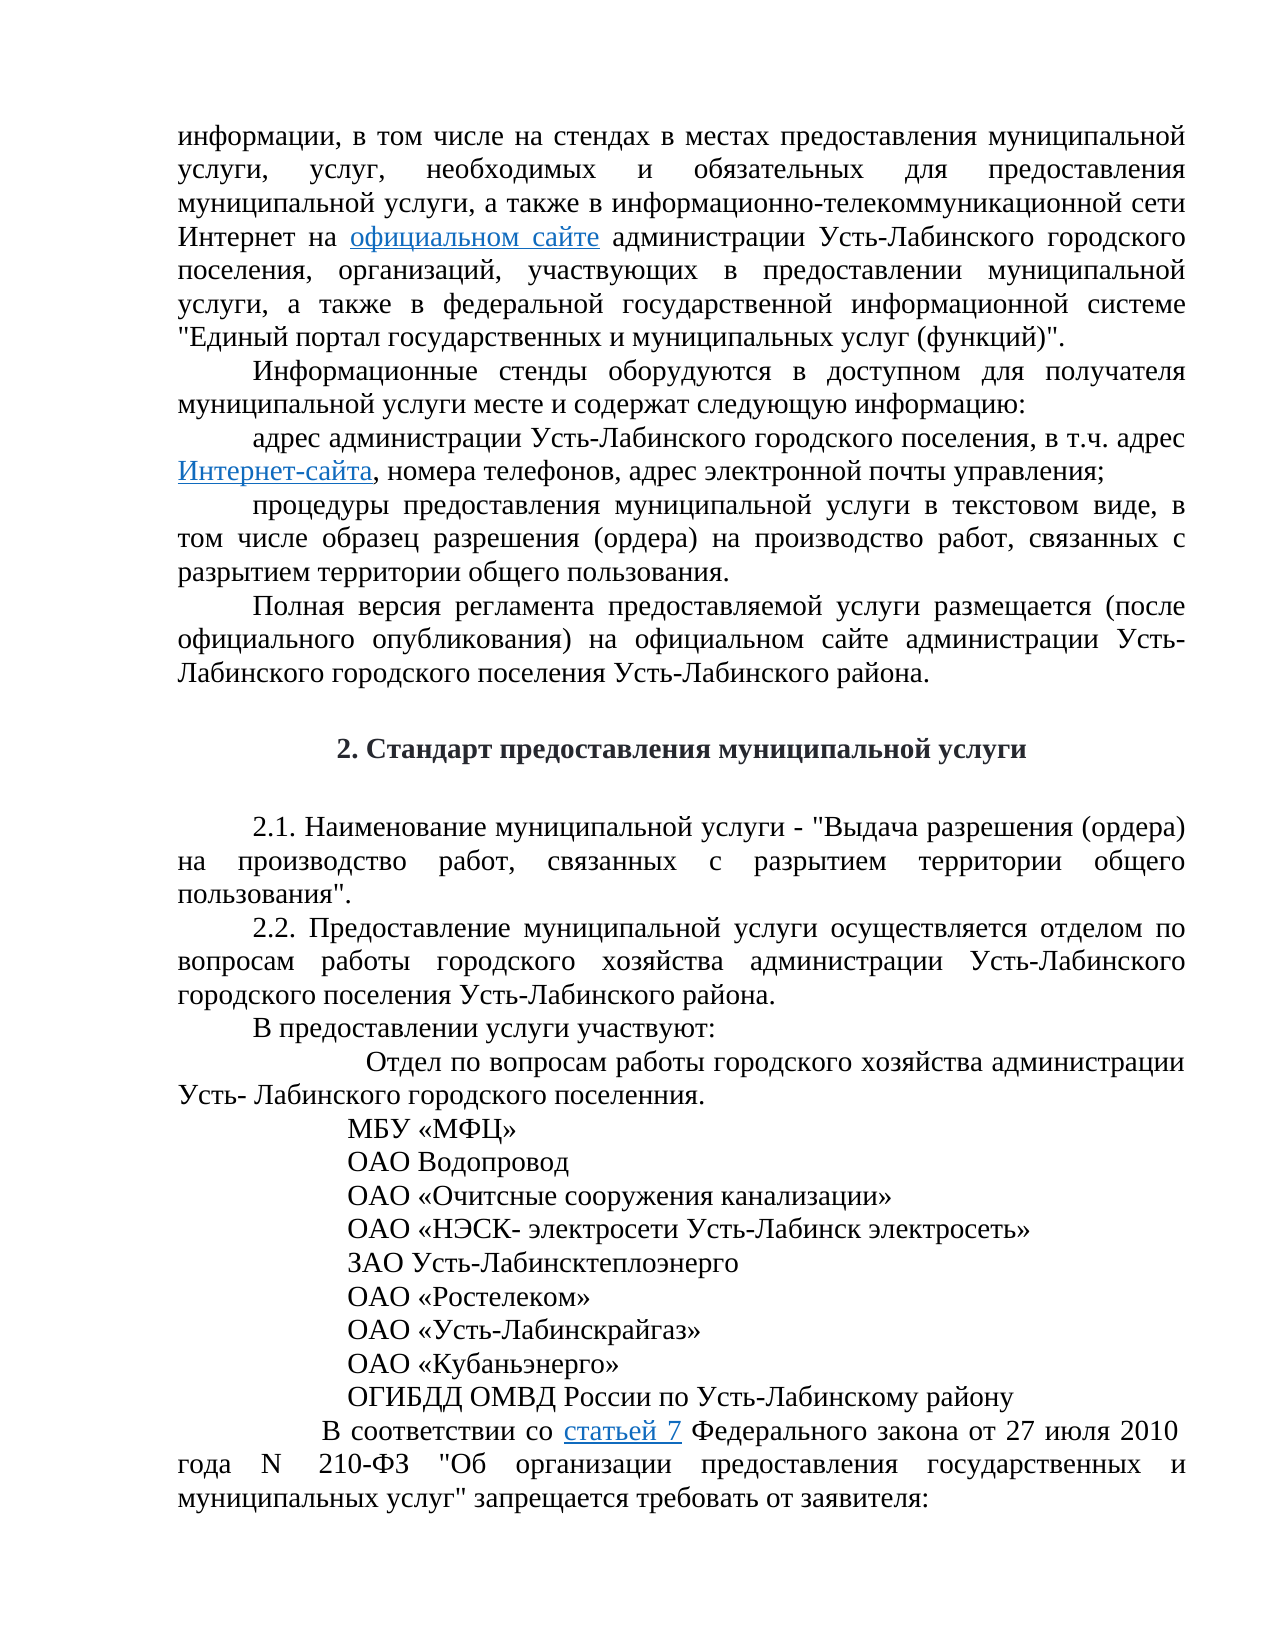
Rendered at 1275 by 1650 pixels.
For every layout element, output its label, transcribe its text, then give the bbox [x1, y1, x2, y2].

text ОАО «НЭСК- электросети Усть-Лабинск электросеть» [177, 1212, 1186, 1245]
text В соответствии со статьей 7 Федерального закона от 27 июля 2010 года N 210-ФЗ "Об организации предоставления государственных и муниципальных услуг" запрещается требовать от заявителя: [177, 1413, 1186, 1513]
text ОАО «Кубаньэнерго» [177, 1346, 1186, 1379]
text процедуры предоставления муниципальной услуги в текстовом виде, в том числе образец разрешения (ордера) на производство работ, связанных с разрытием территории общего пользования. [177, 487, 1186, 588]
text ЗАО Усть-Лабинсктеплоэнерго [177, 1245, 1186, 1279]
text ОГИБДД ОМВД России по Усть-Лабинскому району [177, 1379, 1186, 1413]
text Отдел по вопросам работы городского хозяйства администрации Усть- Лабинского городского поселенния. [177, 1044, 1186, 1111]
text ОАО «Очитсные сооружения канализации» [177, 1178, 1186, 1212]
text ОАО Водопровод [177, 1144, 1186, 1178]
text Полная версия регламента предоставляемой услуги размещается (после официального опубликования) на официальном сайте администрации Усть-Лабинского городского поселения Усть-Лабинского района. [177, 588, 1186, 688]
text Информационные стенды оборудуются в доступном для получателя муниципальной услуги месте и содержат следующую информацию: [177, 353, 1186, 420]
text В предоставлении услуги участвуют: [177, 1010, 1186, 1044]
subtitle 2. Стандарт предоставления муниципальной услуги [177, 731, 1186, 764]
text 2.2. Предоставление муниципальной услуги осуществляется отделом по вопросам работы городского хозяйства администрации Усть-Лабинского городского поселения Усть-Лабинского района. [177, 910, 1186, 1010]
text ОАО «Ростелеком» [177, 1279, 1186, 1312]
text МБУ «МФЦ» [177, 1111, 1186, 1144]
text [177, 118, 1186, 353]
text адрес администрации Усть-Лабинского городского поселения, в т.ч. адрес Интернет-сайта, номера телефонов, адрес электронной почты управления; [177, 420, 1186, 487]
text ОАО «Усть-Лабинскрайгаз» [177, 1312, 1186, 1346]
text 2.1. Наименование муниципальной услуги - "Выдача разрешения (ордера) на производство работ, связанных с разрытием территории общего пользования". [177, 809, 1186, 910]
